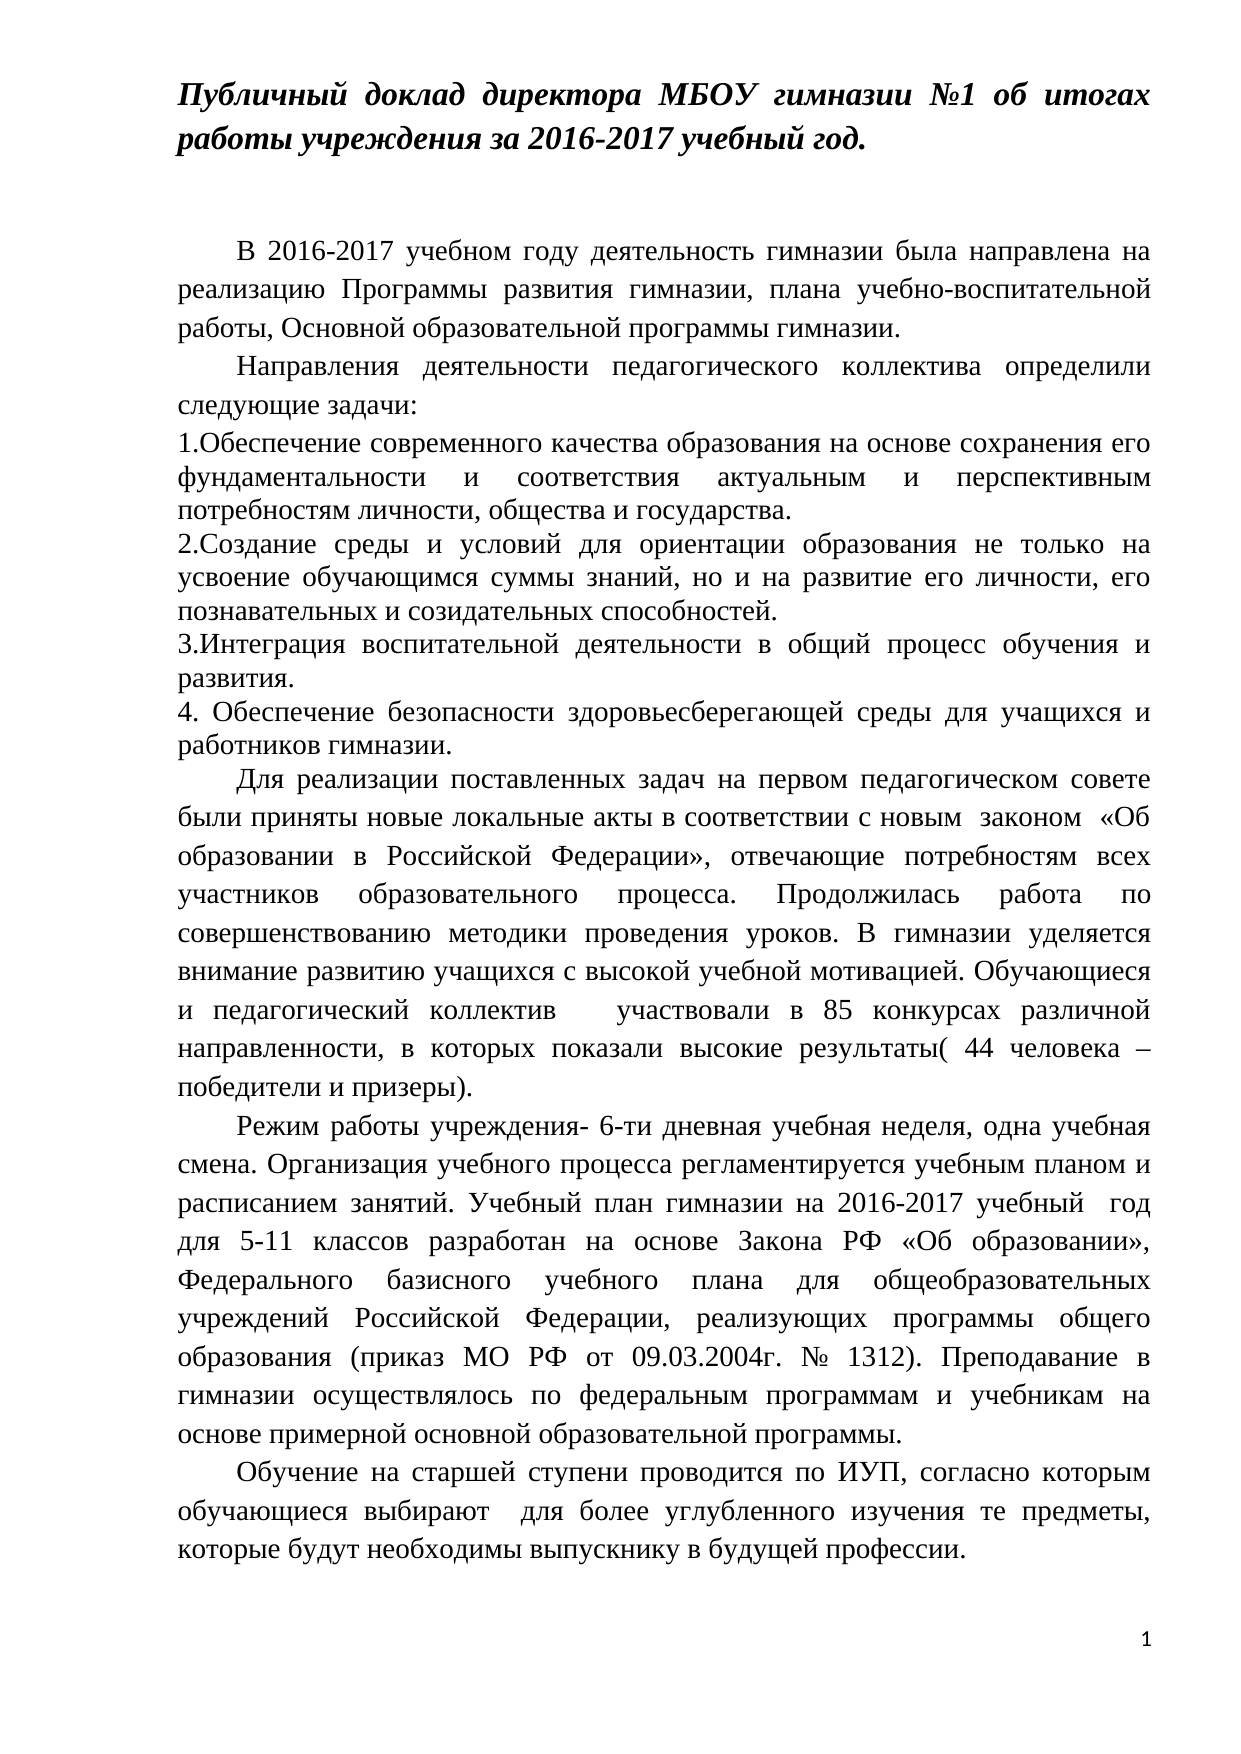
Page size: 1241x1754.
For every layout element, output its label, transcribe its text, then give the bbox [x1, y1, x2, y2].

text Для реализации поставленных задач на первом педагогическом совете были приняты новые локальные акты в соответствии с новым законом «Об образовании в Российской Федерации», отвечающие потребностям всех участников образовательного процесса. Продолжилась работа по совершенствованию методики проведения уроков. В гимназии уделяется внимание развитию учащихся с высокой учебной мотивацией. Обучающиеся и педагогический коллектив участвовали в 85 конкурсах различной направленности, в которых показали высокие результаты( 44 человека –победители и призеры). [177, 761, 1152, 1103]
text Публичный доклад директора МБОУ гимназии №1 об итогах работы учреждения за 2016-2017 учебный год. [177, 74, 1152, 156]
text В 2016-2017 учебном году деятельность гимназии была направлена на реализацию Программы развития гимназии, плана учебно-воспитательной работы, Основной образовательной программы гимназии. [177, 233, 1152, 343]
text Обучение на старшей ступени проводится по ИУП, согласно которым обучающиеся выбирают для более углубленного изучения те предметы, которые будут необходимы выпускнику в будущей профессии. [177, 1454, 1152, 1565]
text 2.Создание среды и условий для ориентации образования не только на усвоение обучающимся суммы знаний, но и на развитие его личности, его познавательных и созидательных способностей. [177, 526, 1152, 627]
text Направления деятельности педагогического коллектива определили следующие задачи: [177, 348, 1152, 420]
text 4. Обеспечение безопасности здоровьесберегающей среды для учащихся и работников гимназии. [177, 694, 1152, 761]
text 1.Обеспечение современного качества образования на основе сохранения его фундаментальности и соответствия актуальным и перспективным потребностям личности, общества и государства. [177, 425, 1152, 526]
text 3.Интеграция воспитательной деятельности в общий процесс обучения и развития. [177, 627, 1152, 694]
text Режим работы учреждения- 6-ти дневная учебная неделя, одна учебная смена. Организация учебного процесса регламентируется учебным планом и расписанием занятий. Учебный план гимназии на 2016-2017 учебный год для 5-11 классов разработан на основе Закона РФ «Об образовании», Федерального базисного учебного плана для общеобразовательных учреждений Российской Федерации, реализующих программы общего образования (приказ МО РФ от 09.03.2004г. № 1312). Преподавание в гимназии осуществлялось по федеральным программам и учебникам на основе примерной основной образовательной программы. [177, 1108, 1152, 1449]
